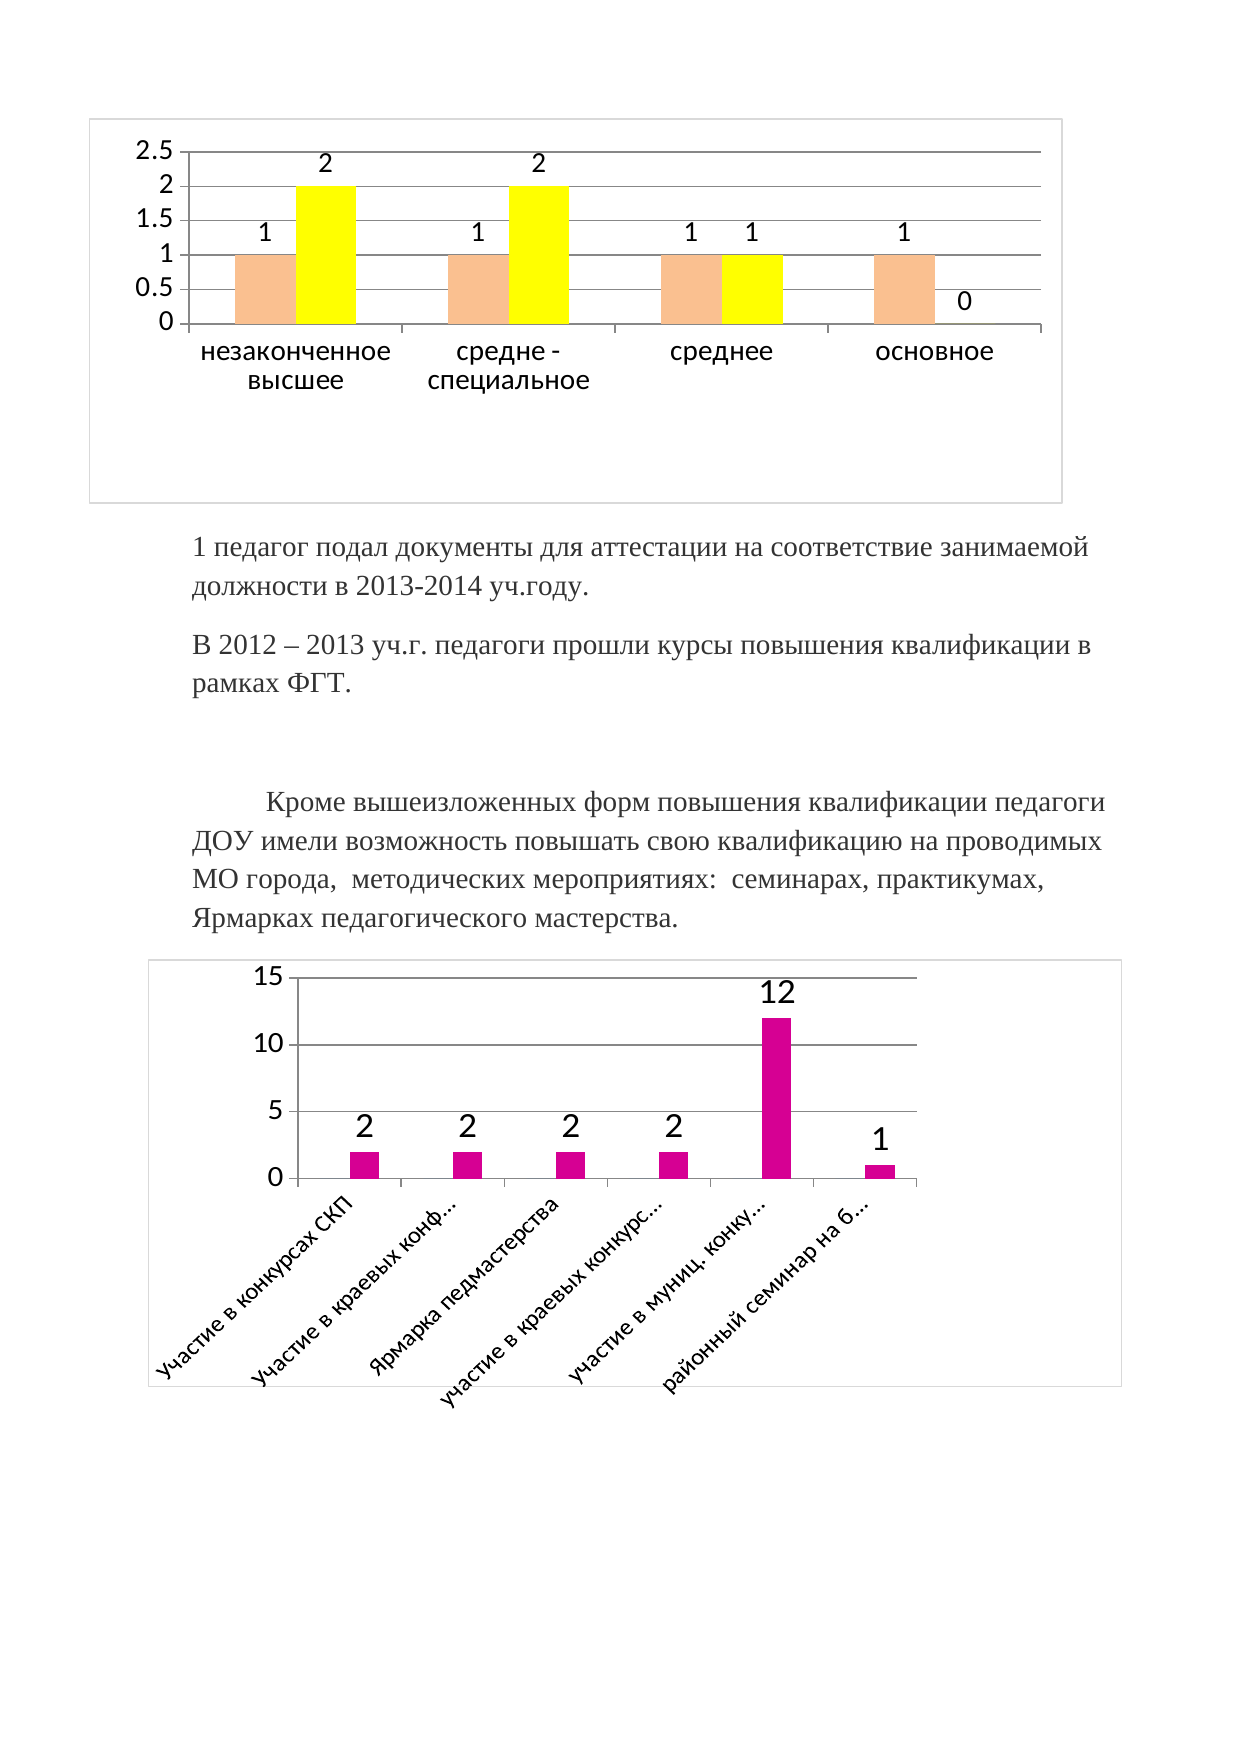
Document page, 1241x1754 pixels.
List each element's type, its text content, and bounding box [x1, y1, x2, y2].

text В 2012 – 2013 уч.г. педагоги прошли курсы повышения квалификации в рамках ФГТ. [192, 627, 1152, 699]
text 1 педагог подал документы для аттестации на соответствие занимаемой должности в 2013-2014 уч.году. [192, 529, 1152, 601]
text Кроме вышеизложенных форм повышения квалификации педагоги ДОУ имели возможность повышать свою квалификацию на проводимых МО города, методических мероприятиях: семинарах, практикумах, Ярмарках педагогического мастерства. [192, 784, 1152, 933]
